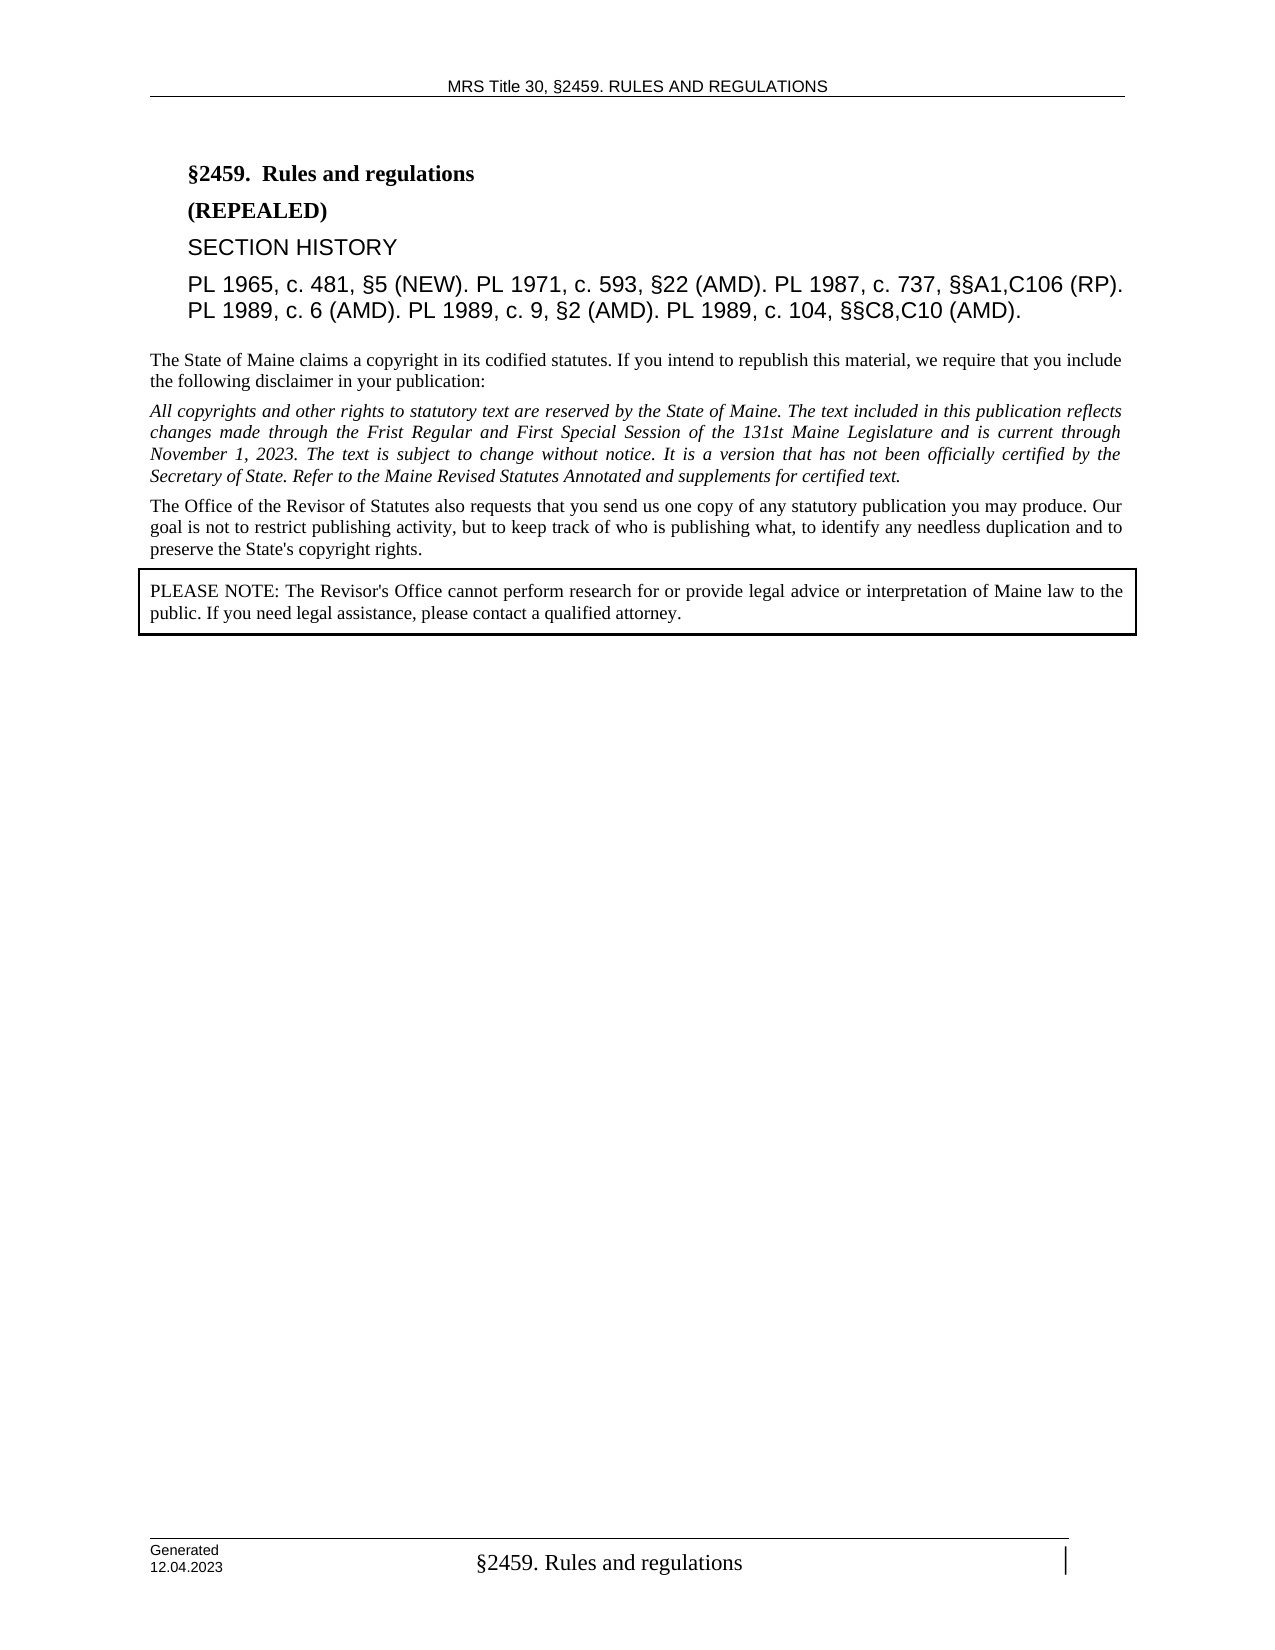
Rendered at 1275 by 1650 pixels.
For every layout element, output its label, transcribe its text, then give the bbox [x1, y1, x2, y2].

text The Office of the Revisor of Statutes also requests that you send us one copy of any statutory publication you may produce. Our goal is not to restrict publishing activity, but to keep track of who is publishing what, to identify any needless duplication and to preserve the State's copyright rights. [150, 494, 1125, 559]
text The State of Maine claims a copyright in its codified statutes. If you intend to republish this material, we require that you include the following disclaimer in your publication: [150, 348, 1125, 392]
text All copyrights and other rights to statutory text are reserved by the State of Maine. The text included in this publication reflects changes made through the Frist Regular and First Special Session of the 131st Maine Legislature and is current through November 1, 2023 . The text is subject to change without notice. It is a version that has not been officially certified by the Secretary of State. Refer to the Maine Revised Statutes Annotated and supplements for certified text. [150, 400, 1125, 486]
text PLEASE NOTE: The Revisor's Office cannot perform research for or provide legal advice or interpretation of Maine law to the public. If you need legal assistance, please contact a qualified attorney. [140, 570, 1135, 633]
text SECTION HISTORY [187, 234, 1125, 260]
text PL 1965, c. 481, §5 (NEW). PL 1971, c. 593, §22 (AMD). PL 1987, c. 737, §§A1,C106 (RP). PL 1989, c. 6 (AMD). PL 1989, c. 9, §2 (AMD). PL 1989, c. 104, §§C8,C10 (AMD). [187, 271, 1125, 323]
text §2459. Rules and regulations [187, 160, 1125, 187]
text (REPEALED) [187, 197, 1125, 223]
